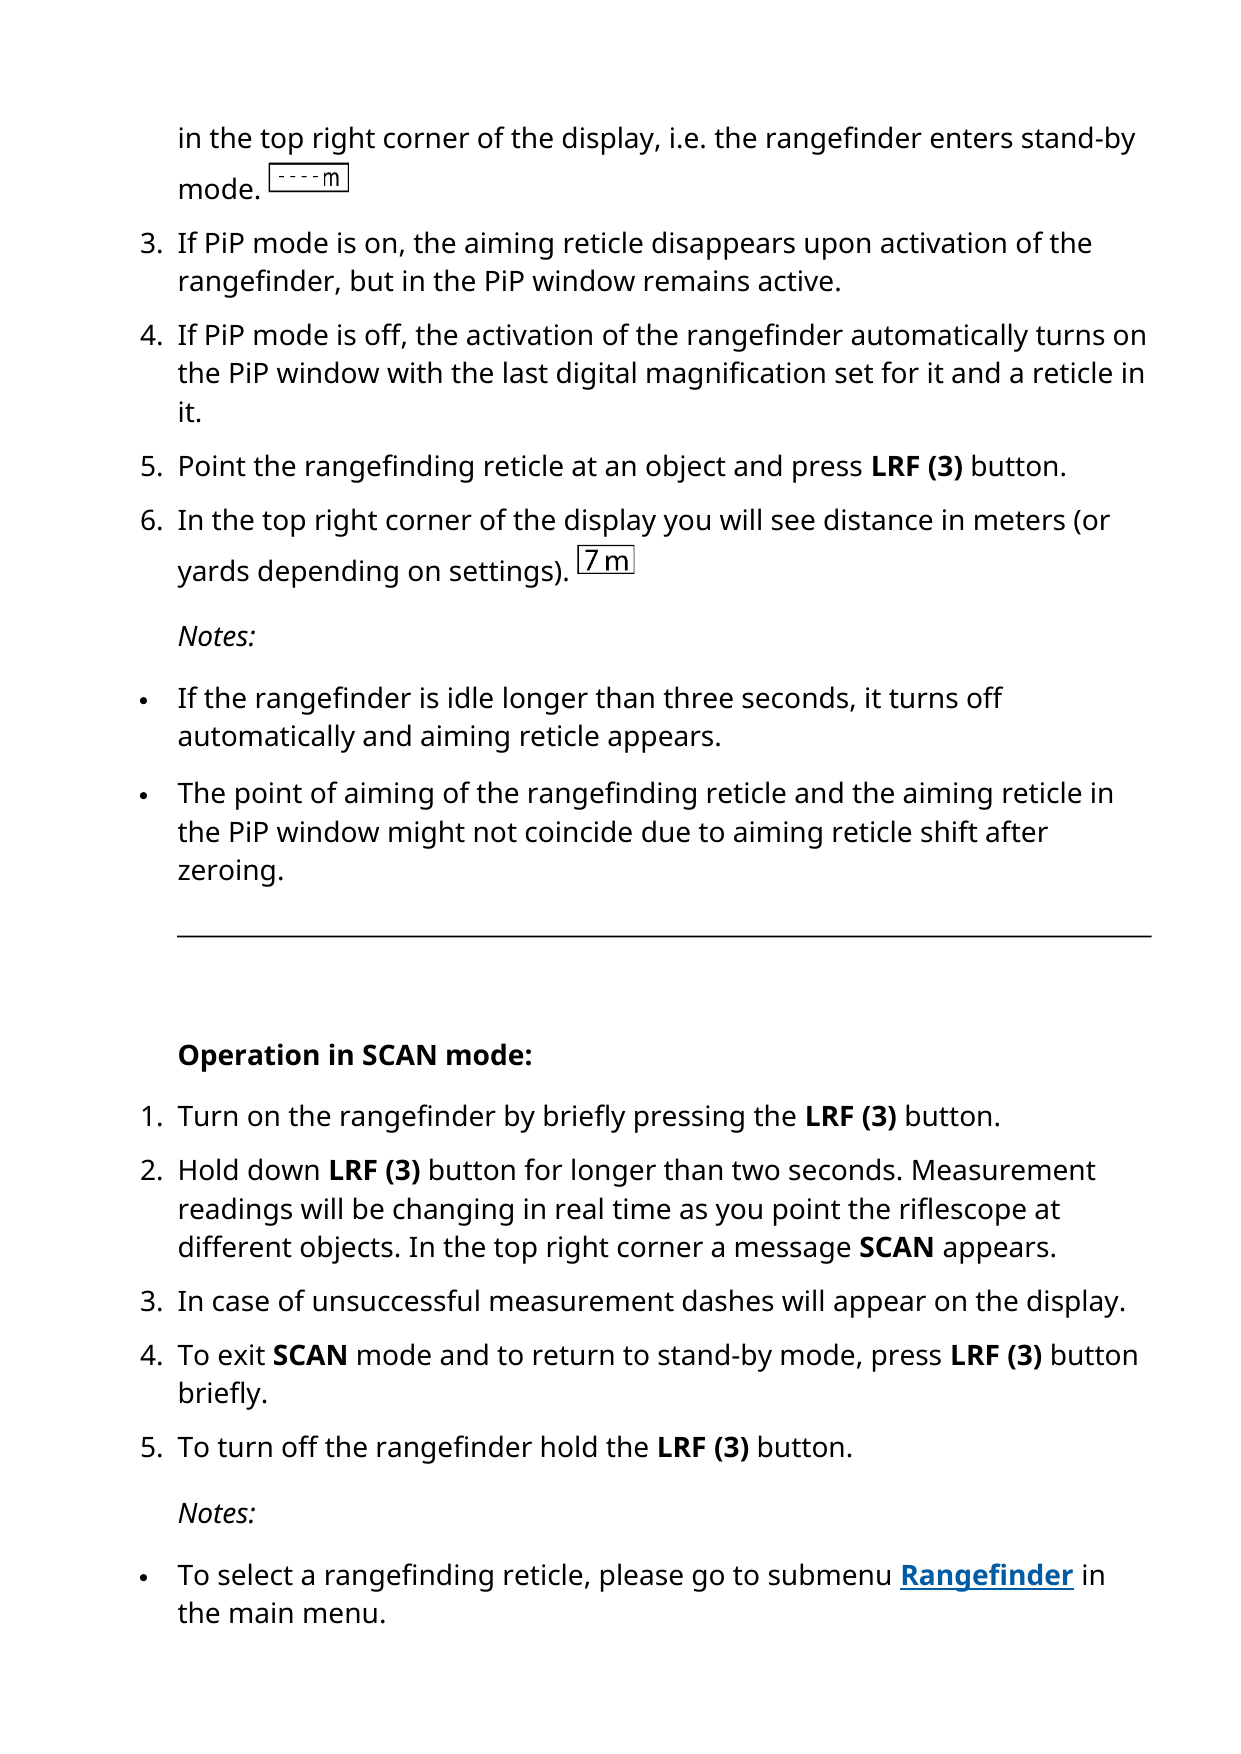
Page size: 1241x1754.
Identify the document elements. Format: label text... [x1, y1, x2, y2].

picture [268, 156, 349, 200]
list In case of unsuccessful measurement dashes will appear on the display. [140, 1281, 1152, 1320]
list To turn off the rangefinder hold the LRF (3) button. [140, 1428, 1152, 1466]
text Notes: [177, 1489, 1152, 1532]
list In the top right corner of the display you will see distance in meters (or yards depending on settings). [140, 500, 1152, 589]
text Operation in SCAN mode: [177, 1031, 1152, 1073]
list If the rangefinder is idle longer than three seconds, it turns off automatically and aiming reticle appears. [140, 678, 1152, 755]
list Point the rangefinding reticle at an object and press LRF (3) button. [140, 446, 1152, 484]
list Turn on the rangefinder by briefly pressing the LRF (3) button. [140, 1097, 1152, 1135]
list Hold down LRF (3) button for longer than two seconds. Measurement readings will be changing in real time as you point the riflescope at different objects. In the top right corner a message SCAN appears. [140, 1151, 1152, 1266]
list If PiP mode is on, the aiming reticle disappears upon activation of the rangefinder, but in the PiP window remains active. [140, 223, 1152, 300]
list If PiP mode is off, the activation of the rangefinder automatically turns on the PiP window with the last digital magnification set for it and a reticle in it. [140, 315, 1152, 430]
picture [577, 538, 635, 582]
list To select a rangefinding reticle, please go to submenu Rangefinder in the main menu. [140, 1555, 1152, 1632]
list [140, 118, 1152, 207]
list To exit SCAN mode and to return to stand-by mode, press LRF (3) button briefly. [140, 1335, 1152, 1412]
text Notes: [177, 613, 1152, 655]
list The point of aiming of the rangefinding reticle and the aiming reticle in the PiP window might not coincide due to aiming reticle shift after zeroing. [140, 774, 1152, 889]
